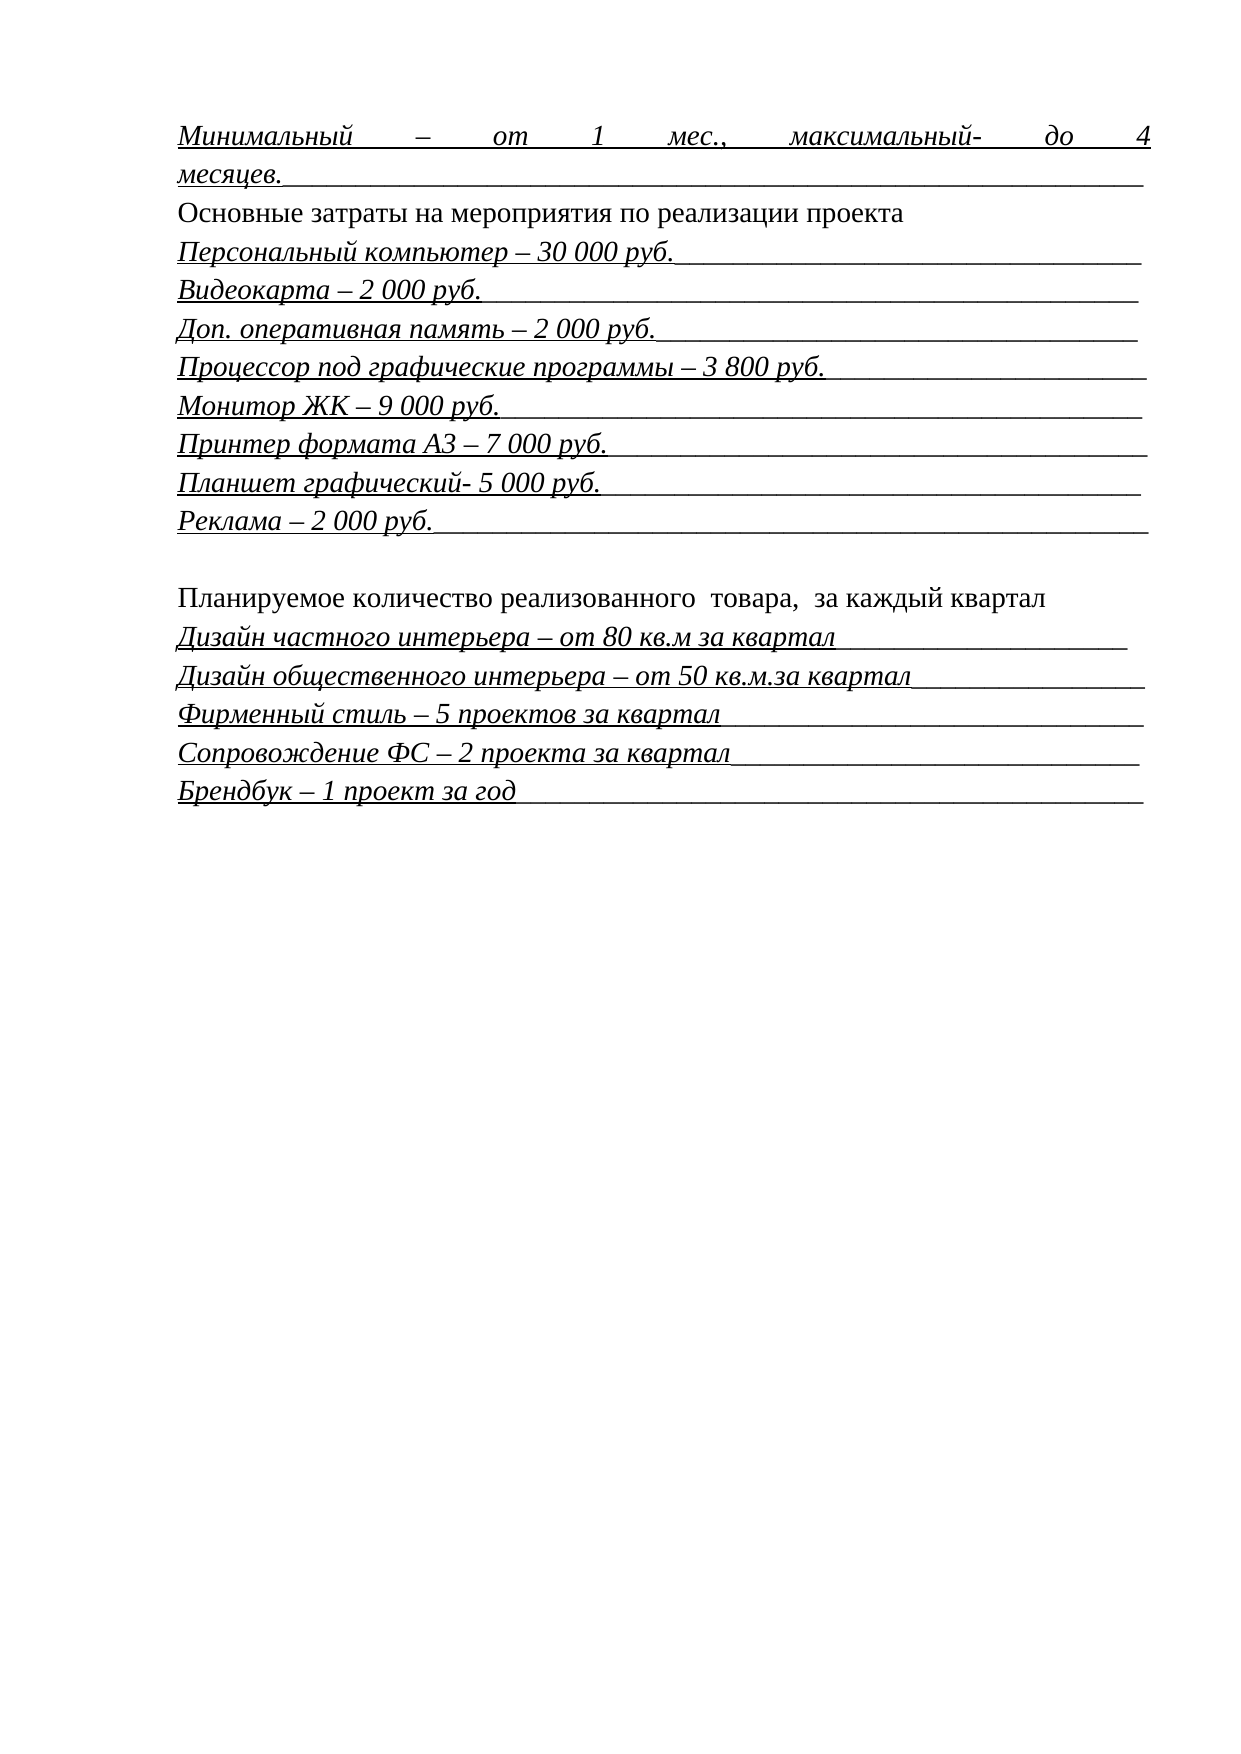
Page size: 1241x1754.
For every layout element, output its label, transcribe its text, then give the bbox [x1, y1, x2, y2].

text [177, 118, 1152, 190]
text Реклама – 2 000 руб._________________________________________________ [177, 503, 1152, 537]
text Дизайн частного интерьера – от 80 кв.м за квартал____________________ [177, 619, 1152, 653]
text Доп. оперативная память – 2 000 руб._________________________________ [177, 311, 1152, 344]
text Основные затраты на мероприятия по реализации проекта [177, 195, 1152, 229]
text Принтер формата A3 – 7 000 руб._____________________________________ [177, 426, 1152, 460]
text Планшет графический- 5 000 руб._____________________________________ [177, 465, 1152, 498]
text Видеокарта – 2 000 руб._____________________________________________ [177, 272, 1152, 306]
text Сопровождение ФС – 2 проекта за квартал____________________________ [177, 735, 1152, 768]
text Монитор ЖК – 9 000 руб.____________________________________________ [177, 388, 1152, 421]
text Планируемое количество реализованного товара, за каждый квартал [177, 581, 1152, 614]
text Дизайн общественного интерьера – от 50 кв.м.за квартал________________ [177, 658, 1152, 691]
text Фирменный стиль – 5 проектов за квартал_____________________________ [177, 696, 1152, 730]
text Процессор под графические программы – 3 800 руб.______________________ [177, 349, 1152, 383]
text Персональный компьютер – 30 000 руб.________________________________ [177, 234, 1152, 267]
text Брендбук – 1 проект за год___________________________________________ [177, 773, 1152, 807]
